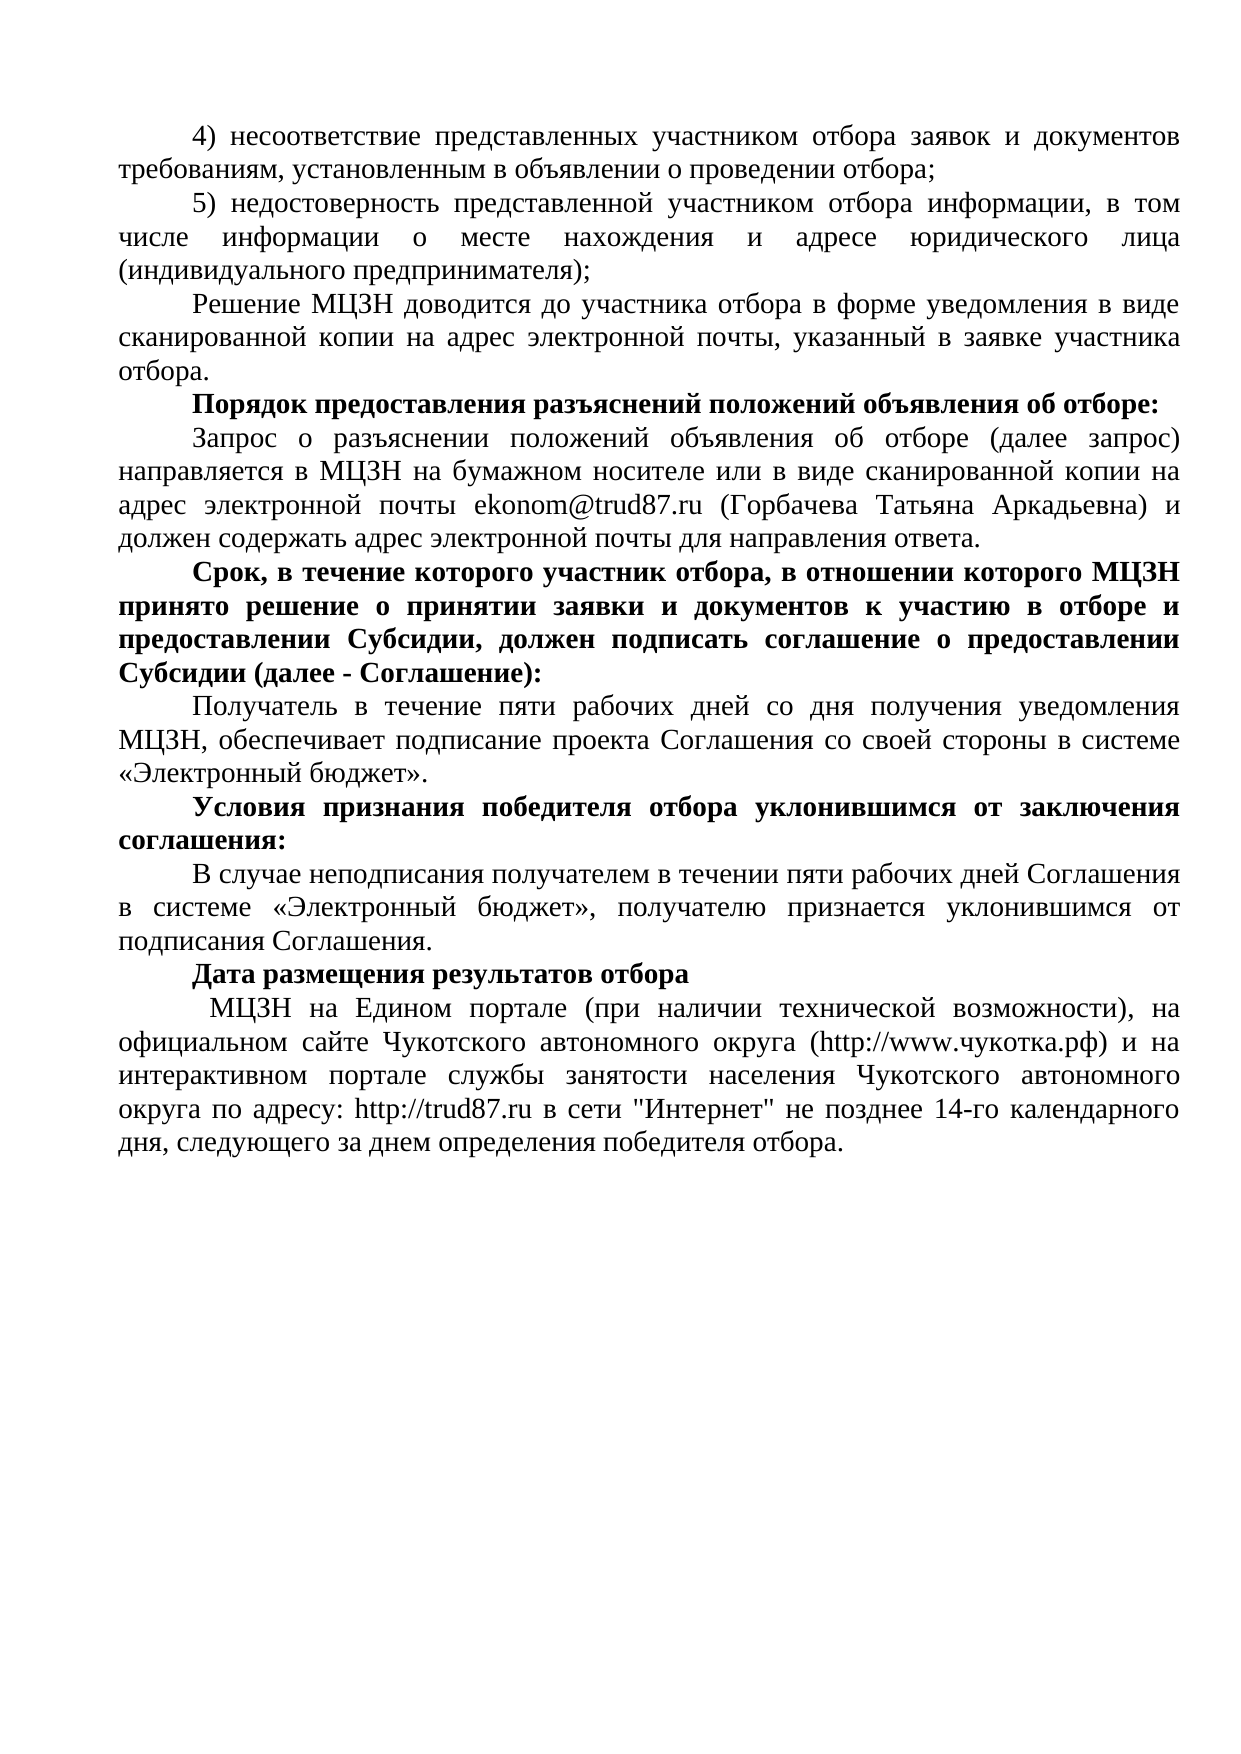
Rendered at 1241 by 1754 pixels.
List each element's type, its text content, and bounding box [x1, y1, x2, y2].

text Получатель в течение пяти рабочих дней со дня получения уведомления МЦЗН, обеспечивает подписание проекта Соглашения со своей стороны в системе «Электронный бюджет». [118, 688, 1181, 789]
text Запрос о разъяснении положений объявления об отборе (далее запрос) направляется в МЦЗН на бумажном носителе или в виде сканированной копии на адрес электронной почты ekonom@trud87.ru (Горбачева Татьяна Аркадьевна) и должен содержать адрес электронной почты для направления ответа. [118, 420, 1181, 554]
text В случае неподписания получателем в течении пяти рабочих дней Соглашения в системе «Электронный бюджет», получателю признается уклонившимся от подписания Соглашения. [118, 856, 1181, 957]
text МЦЗН на Едином портале (при наличии технической возможности), на официальном сайте Чукотского автономного округа (http://www.чукотка.рф) и на интерактивном портале службы занятости населения Чукотского автономного округа по адресу: http://trud87.ru в сети "Интернет" не позднее 14-го календарного дня, следующего за днем определения победителя отбора. [118, 990, 1181, 1158]
text 4) несоответствие представленных участником отбора заявок и документов требованиям, установленным в объявлении о проведении отбора; [118, 118, 1181, 185]
text Решение МЦЗН доводится до участника отбора в форме уведомления в виде сканированной копии на адрес электронной почты, указанный в заявке участника отбора. [118, 286, 1181, 386]
text Дата размещения результатов отбора [118, 957, 1181, 990]
text Условия признания победителя отбора уклонившимся от заключения соглашения: [118, 789, 1181, 856]
text Срок, в течение которого участник отбора, в отношении которого МЦЗН принято решение о принятии заявки и документов к участию в отборе и предоставлении Субсидии, должен подписать соглашение о предоставлении Субсидии (далее - Соглашение): [118, 554, 1181, 688]
text Порядок предоставления разъяснений положений объявления об отборе: [118, 386, 1181, 420]
text 5) недостоверность представленной участником отбора информации, в том числе информации о месте нахождения и адресе юридического лица (индивидуального предпринимателя); [118, 185, 1181, 286]
